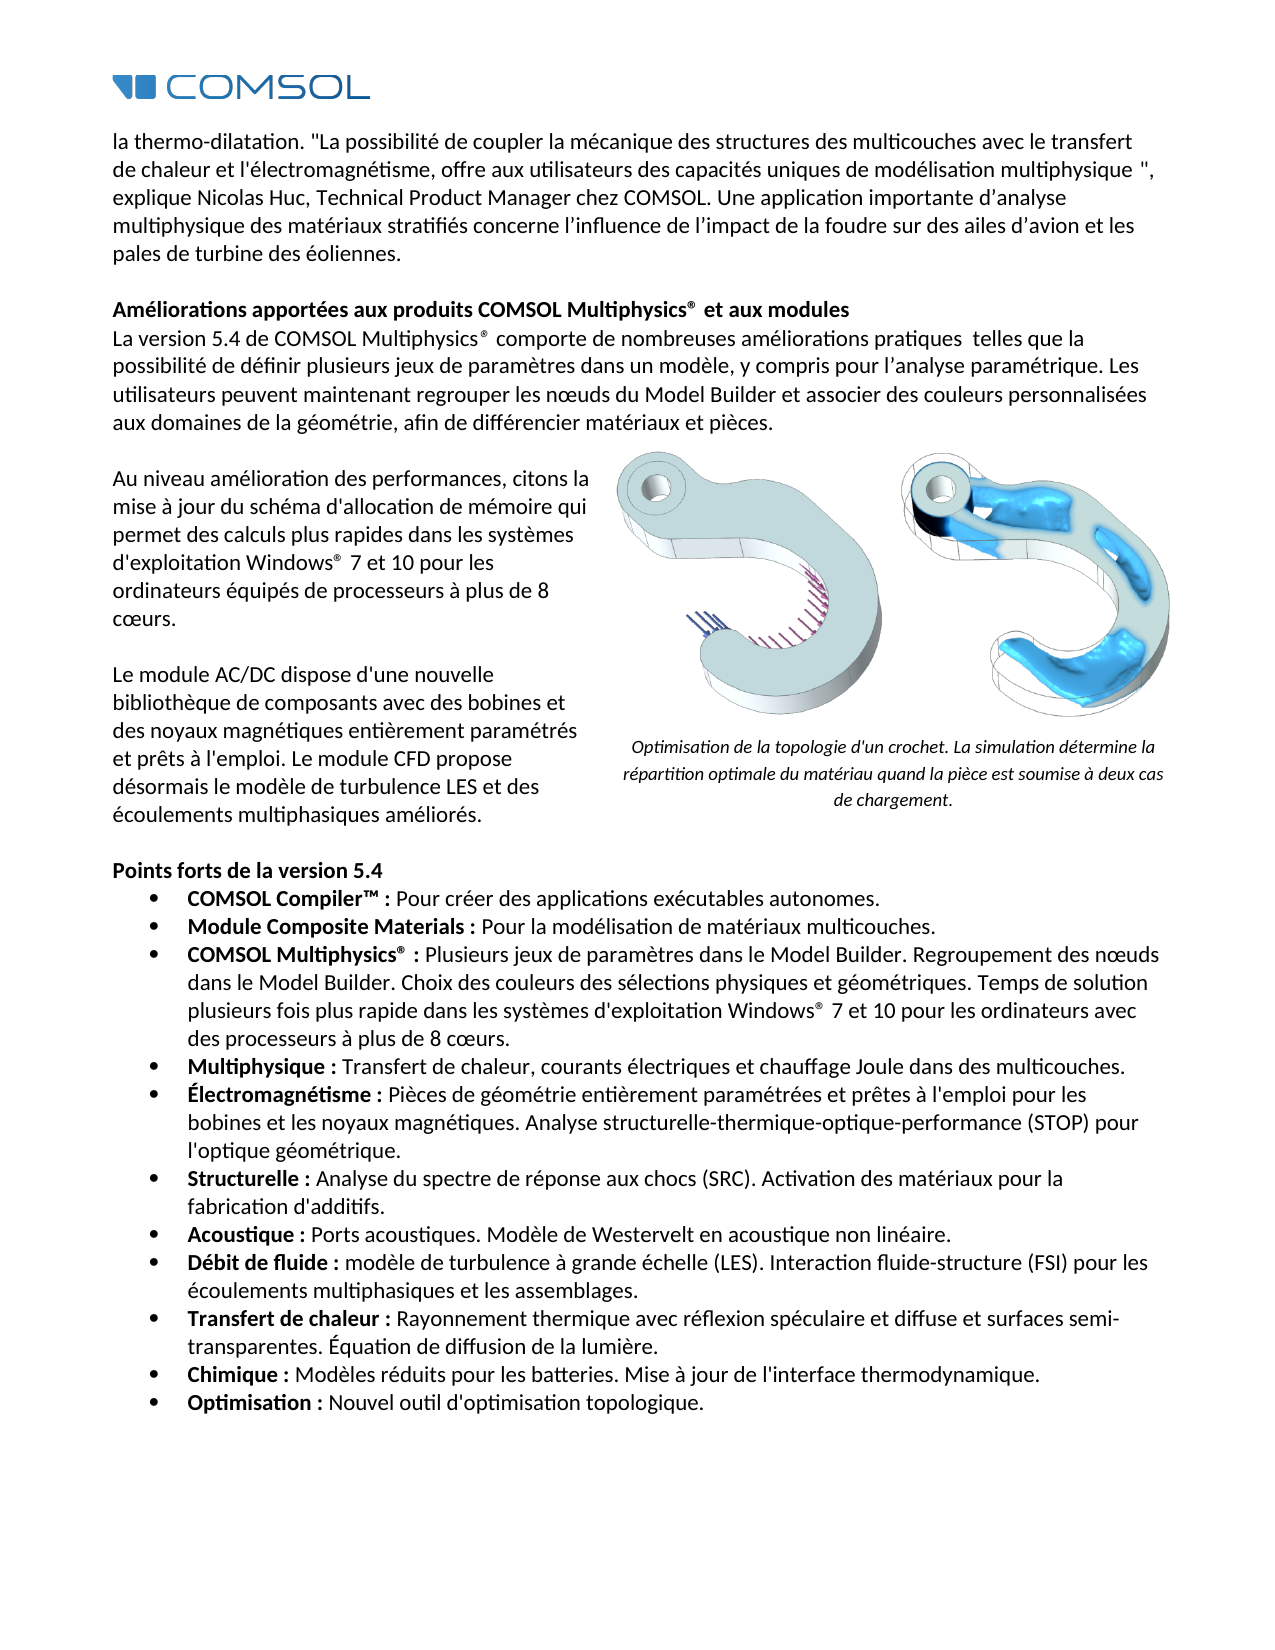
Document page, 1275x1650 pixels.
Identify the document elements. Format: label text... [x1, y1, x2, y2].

picture [612, 447, 1175, 723]
text Au niveau amélioration des performances, citons la mise à jour du schéma d'allocation de mémoire qui permet des calculs plus rapides dans les systèmes d'exploitation Windows® 7 et 10 pour les ordinateurs équipés de processeurs à plus de 8 cœurs. [112, 464, 612, 632]
list Transfert de chaleur : Rayonnement thermique avec réflexion spéculaire et diffuse et surfaces semi-transparentes. Équation de diffusion de la lumière. [150, 1304, 1162, 1360]
list COMSOL Compiler™ : Pour créer des applications exécutables autonomes. [150, 884, 1162, 912]
list Chimique : Modèles réduits pour les batteries. Mise à jour de l'interface thermodynamique. [150, 1360, 1162, 1388]
list Structurelle : Analyse du spectre de réponse aux chocs (SRC). Activation des matériaux pour la fabrication d'additifs. [150, 1164, 1162, 1220]
picture [112, 75, 371, 99]
list Acoustique : Ports acoustiques. Modèle de Westervelt en acoustique non linéaire. [150, 1220, 1162, 1248]
text Le module AC/DC dispose d'une nouvelle bibliothèque de composants avec des bobines et des noyaux magnétiques entièrement paramétrés et prêts à l'emploi. Le module CFD propose désormais le modèle de turbulence LES et des écoulements multiphasiques améliorés. [112, 660, 1162, 828]
text Points forts de la version 5.4 [112, 856, 1162, 884]
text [112, 127, 1162, 268]
text Améliorations apportées aux produits COMSOL Multiphysics® et aux modules [112, 296, 1162, 324]
list Électromagnétisme : Pièces de géométrie entièrement paramétrées et prêtes à l'emploi pour les bobines et les noyaux magnétiques. Analyse structurelle-thermique-optique-performance (STOP) pour l'optique géométrique. [150, 1080, 1162, 1164]
list Multiphysique : Transfert de chaleur, courants électriques et chauffage Joule dans des multicouches. [150, 1052, 1162, 1080]
list Débit de fluide : modèle de turbulence à grande échelle (LES). Interaction fluide-structure (FSI) pour les écoulements multiphasiques et les assemblages. [150, 1248, 1162, 1304]
list Optimisation : Nouvel outil d'optimisation topologique. [150, 1388, 1162, 1416]
text La version 5.4 de COMSOL Multiphysics® comporte de nombreuses améliorations pratiques telles que la possibilité de définir plusieurs jeux de paramètres dans un modèle, y compris pour l’analyse paramétrique. Les utilisateurs peuvent maintenant regrouper les nœuds du Model Builder et associer des couleurs personnalisées aux domaines de la géométrie, afin de différencier matériaux et pièces. [112, 324, 1162, 436]
list COMSOL Multiphysics® : Plusieurs jeux de paramètres dans le Model Builder. Regroupement des nœuds dans le Model Builder. Choix des couleurs des sélections physiques et géométriques. Temps de solution plusieurs fois plus rapide dans les systèmes d'exploitation Windows® 7 et 10 pour les ordinateurs avec des processeurs à plus de 8 cœurs. [150, 940, 1162, 1052]
list Module Composite Materials : Pour la modélisation de matériaux multicouches. [150, 912, 1162, 940]
